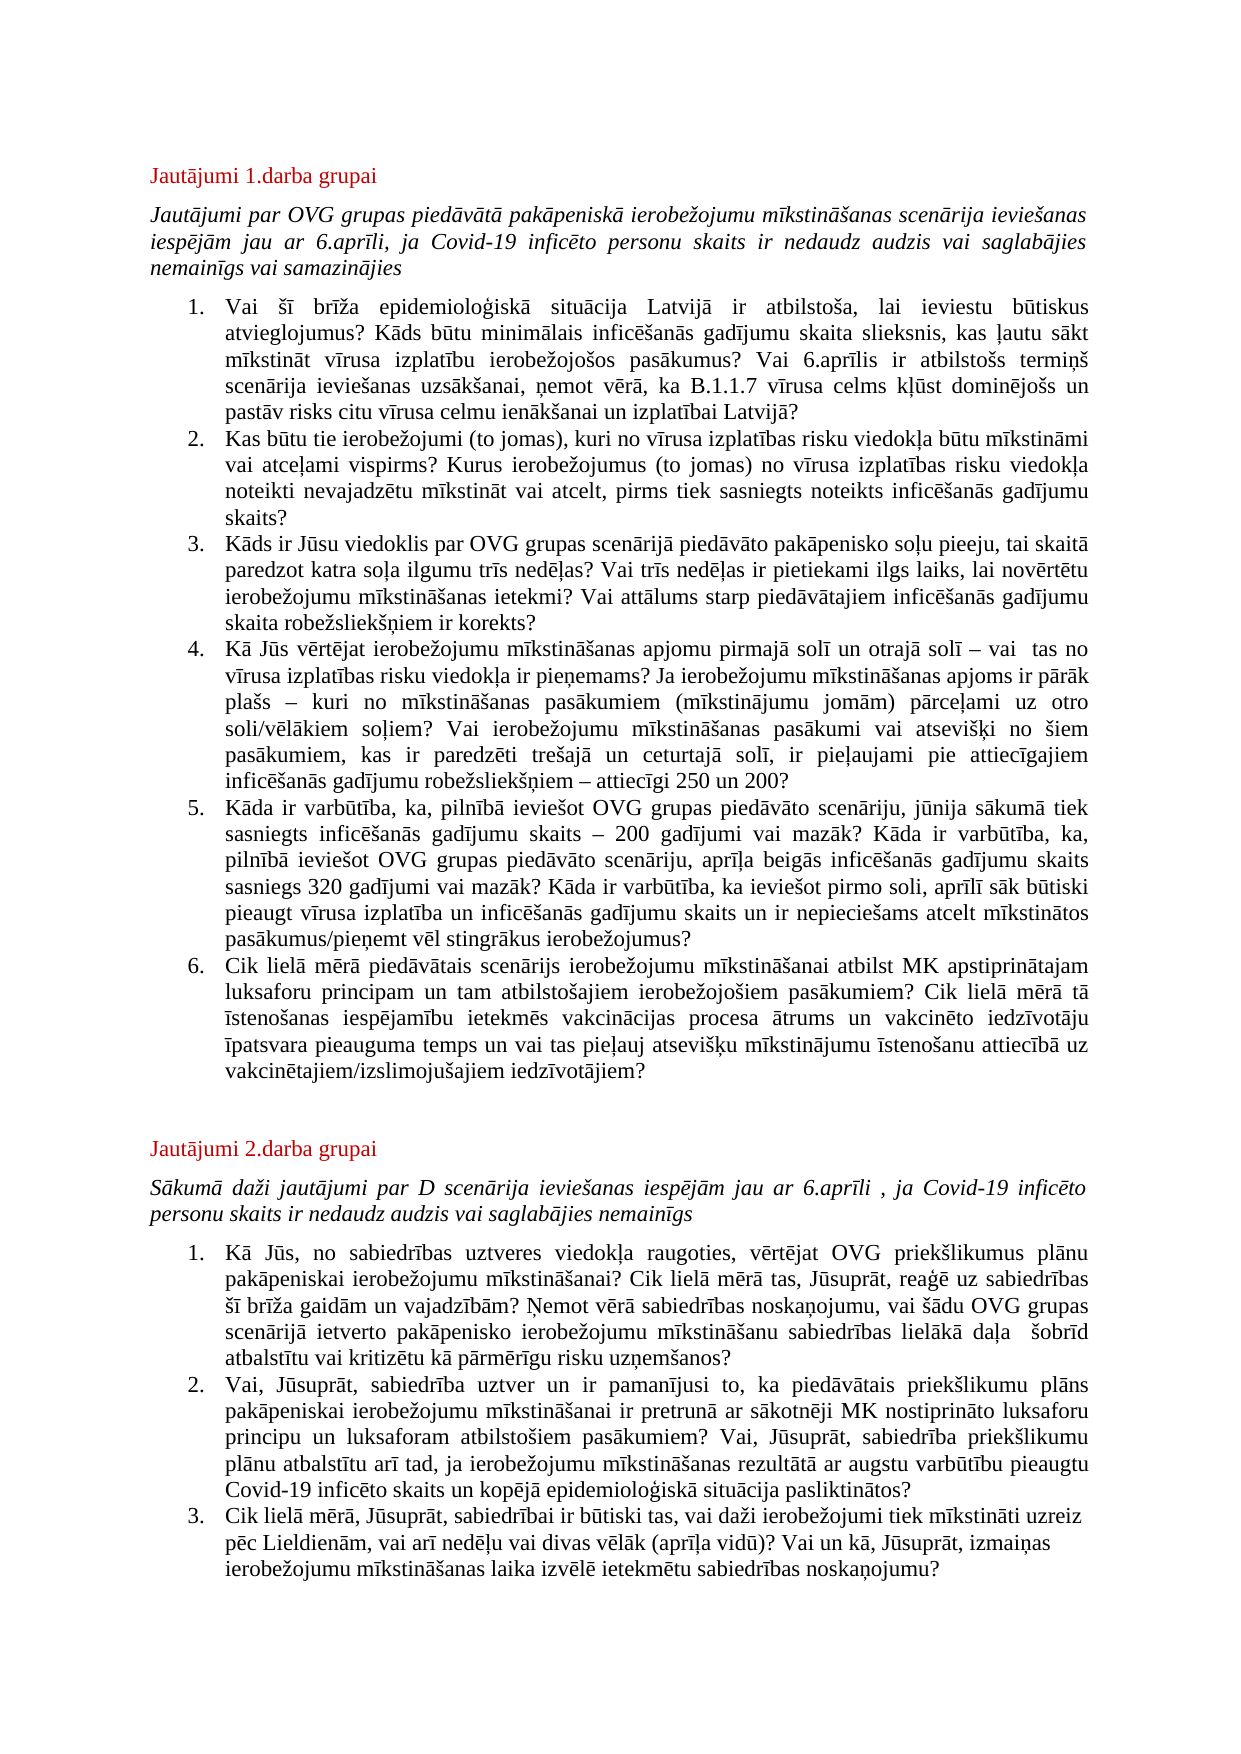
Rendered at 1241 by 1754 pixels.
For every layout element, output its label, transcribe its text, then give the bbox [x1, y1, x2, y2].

list Kas būtu tie ierobežojumi (to jomas), kuri no vīrusa izplatības risku viedokļa būtu mīkstināmi vai atceļami vispirms? Kurus ierobežojumus (to jomas) no vīrusa izplatības risku viedokļa noteikti nevajadzētu mīkstināt vai atcelt, pirms tiek sasniegts noteikts inficēšanās gadījumu skaits? [187, 425, 1090, 530]
list Kāds ir Jūsu viedoklis par OVG grupas scenārijā piedāvāto pakāpenisko soļu pieeju, tai skaitā paredzot katra soļa ilgumu trīs nedēļas? Vai trīs nedēļas ir pietiekami ilgs laiks, lai novērtētu ierobežojumu mīkstināšanas ietekmi? Vai attālums starp piedāvātajiem inficēšanās gadījumu skaita robežsliekšņiem ir korekts? [187, 530, 1090, 636]
list Cik lielā mērā, Jūsuprāt, sabiedrībai ir būtiski tas, vai daži ierobežojumi tiek mīkstināti uzreiz pēc Lieldienām, vai arī nedēļu vai divas vēlāk (aprīļa vidū)? Vai un kā, Jūsuprāt, izmaiņas ierobežojumu mīkstināšanas laika izvēlē ietekmētu sabiedrības noskaņojumu? [187, 1502, 1090, 1582]
text Jautājumi par OVG grupas piedāvātā pakāpeniskā ierobežojumu mīkstināšanas scenārija ieviešanas iespējām jau ar 6.aprīli, ja Covid-19 inficēto personu skaits ir nedaudz audzis vai saglabājies nemainīgs vai samazinājies [150, 201, 1090, 280]
list Cik lielā mērā piedāvātais scenārijs ierobežojumu mīkstināšanai atbilst MK apstiprinātajam luksaforu principam un tam atbilstošajiem ierobežojošiem pasākumiem? Cik lielā mērā tā īstenošanas iespējamību ietekmēs vakcinācijas procesa ātrums un vakcinēto iedzīvotāju īpatsvara pieauguma temps un vai tas pieļauj atsevišķu mīkstinājumu īstenošanu attiecībā uz vakcinētajiem/izslimojušajiem iedzīvotājiem? [187, 952, 1090, 1083]
text Jautājumi 1.darba grupai [150, 162, 1090, 189]
list Vai, Jūsuprāt, sabiedrība uztver un ir pamanījusi to, ka piedāvātais priekšlikumu plāns pakāpeniskai ierobežojumu mīkstināšanai ir pretrunā ar sākotnēji MK nostiprināto luksaforu principu un luksaforam atbilstošiem pasākumiem? Vai, Jūsuprāt, sabiedrība priekšlikumu plānu atbalstītu arī tad, ja ierobežojumu mīkstināšanas rezultātā ar augstu varbūtību pieaugtu Covid-19 inficēto skaits un kopējā epidemioloģiskā situācija pasliktinātos? [187, 1371, 1090, 1502]
list Kā Jūs, no sabiedrības uztveres viedokļa raugoties, vērtējat OVG priekšlikumus plānu pakāpeniskai ierobežojumu mīkstināšanai? Cik lielā mērā tas, Jūsuprāt, reaģē uz sabiedrības šī brīža gaidām un vajadzībām? Ņemot vērā sabiedrības noskaņojumu, vai šādu OVG grupas scenārijā ietverto pakāpenisko ierobežojumu mīkstināšanu sabiedrības lielākā daļa šobrīd atbalstītu vai kritizētu kā pārmērīgu risku uzņemšanos? [187, 1239, 1090, 1371]
text Jautājumi 2.darba grupai [150, 1135, 1090, 1161]
text Sākumā daži jautājumi par D scenārija ieviešanas iespējām jau ar 6.aprīli , ja Covid-19 inficēto personu skaits ir nedaudz audzis vai saglabājies nemainīgs [150, 1174, 1090, 1226]
list Kāda ir varbūtība, ka, pilnībā ieviešot OVG grupas piedāvāto scenāriju, jūnija sākumā tiek sasniegts inficēšanās gadījumu skaits – 200 gadījumi vai mazāk? Kāda ir varbūtība, ka, pilnībā ieviešot OVG grupas piedāvāto scenāriju, aprīļa beigās inficēšanās gadījumu skaits sasniegs 320 gadījumi vai mazāk? Kāda ir varbūtība, ka ieviešot pirmo soli, aprīlī sāk būtiski pieaugt vīrusa izplatība un inficēšanās gadījumu skaits un ir nepieciešams atcelt mīkstinātos pasākumus/pieņemt vēl stingrākus ierobežojumus? [187, 794, 1090, 952]
list Kā Jūs vērtējat ierobežojumu mīkstināšanas apjomu pirmajā solī un otrajā solī – vai tas no vīrusa izplatības risku viedokļa ir pieņemams? Ja ierobežojumu mīkstināšanas apjoms ir pārāk plašs – kuri no mīkstināšanas pasākumiem (mīkstinājumu jomām) pārceļami uz otro soli/vēlākiem soļiem? Vai ierobežojumu mīkstināšanas pasākumi vai atsevišķi no šiem pasākumiem, kas ir paredzēti trešajā un ceturtajā solī, ir pieļaujami pie attiecīgajiem inficēšanās gadījumu robežsliekšņiem – attiecīgi 250 un 200? [187, 636, 1090, 794]
list Vai šī brīža epidemioloģiskā situācija Latvijā ir atbilstoša, lai ieviestu būtiskus atvieglojumus? Kāds būtu minimālais inficēšanās gadījumu skaita slieksnis, kas ļautu sākt mīkstināt vīrusa izplatību ierobežojošos pasākumus? Vai 6.aprīlis ir atbilstošs termiņš scenārija ieviešanas uzsākšanai, ņemot vērā, ka B.1.1.7 vīrusa celms kļūst dominējošs un pastāv risks citu vīrusa celmu ienākšanai un izplatībai Latvijā? [187, 293, 1090, 425]
